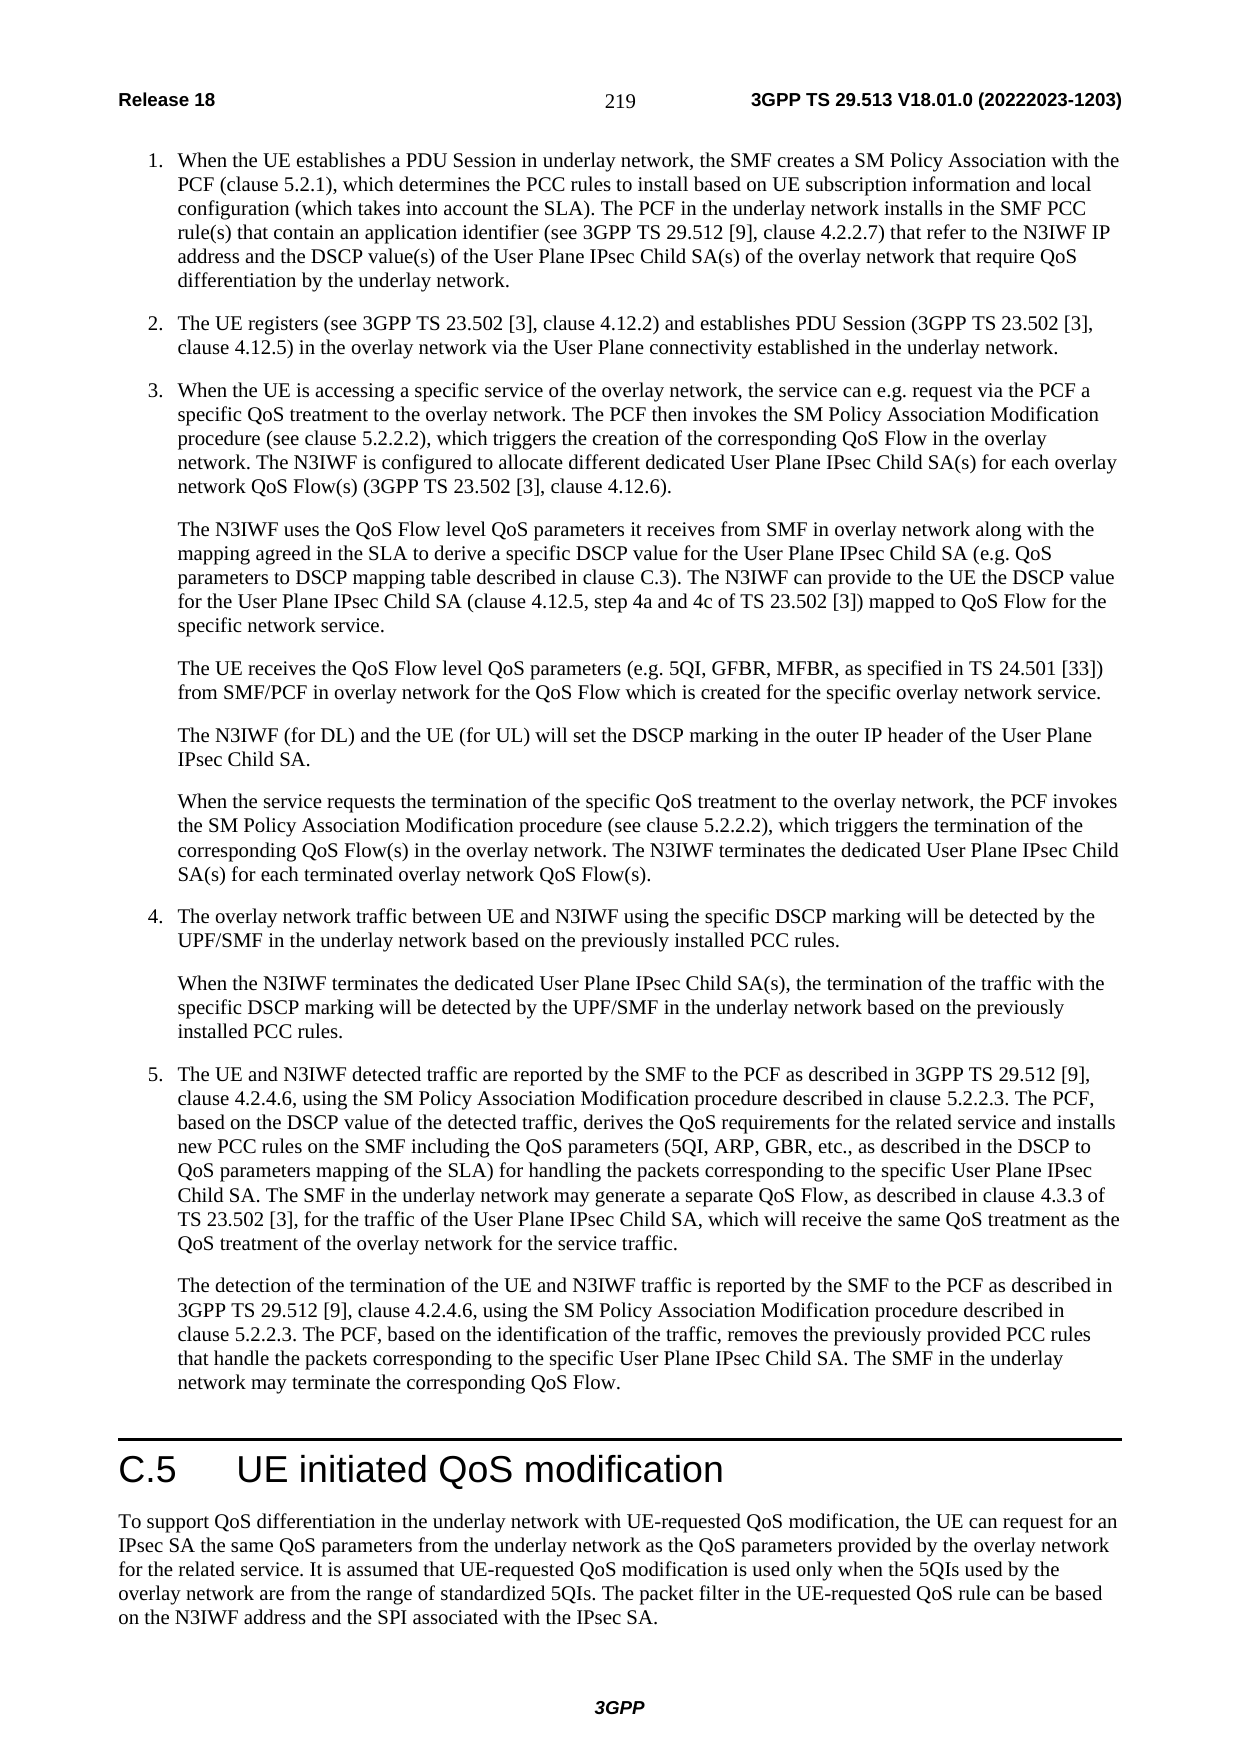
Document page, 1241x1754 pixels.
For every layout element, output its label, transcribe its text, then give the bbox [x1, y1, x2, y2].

text The UE receives the QoS Flow level QoS parameters (e.g. 5QI, GFBR, MFBR, as specified in TS 24.501 [33]) from SMF/PCF in overlay network for the QoS Flow which is created for the specific overlay network service. [177, 656, 1122, 704]
text The N3IWF (for DL) and the UE (for UL) will set the DSCP marking in the outer IP header of the User Plane IPsec Child SA. [177, 722, 1122, 771]
text 3. When the UE is accessing a specific service of the overlay network, the service can e.g. request via the PCF a specific QoS treatment to the overlay network. The PCF then invokes the SM Policy Association Modification procedure (see clause 5.2.2.2), which triggers the creation of the corresponding QoS Flow in the overlay network. The N3IWF is configured to allocate different dedicated User Plane IPsec Child SA(s) for each overlay network QoS Flow(s) (3GPP TS 23.502 [3], clause 4.12.6). [148, 377, 1122, 498]
text When the service requests the termination of the specific QoS treatment to the overlay network, the PCF invokes the SM Policy Association Modification procedure (see clause 5.2.2.2), which triggers the termination of the corresponding QoS Flow(s) in the overlay network. The N3IWF terminates the dedicated User Plane IPsec Child SA(s) for each terminated overlay network QoS Flow(s). [177, 789, 1122, 886]
text To support QoS differentiation in the underlay network with UE-requested QoS modification, the UE can request for an IPsec SA the same QoS parameters from the underlay network as the QoS parameters provided by the overlay network for the related service. It is assumed that UE-requested QoS modification is used only when the 5QIs used by the overlay network are from the range of standardized 5QIs. The packet filter in the UE-requested QoS rule can be based on the N3IWF address and the SPI associated with the IPsec SA. [118, 1509, 1122, 1629]
text 4. The overlay network traffic between UE and N3IWF using the specific DSCP marking will be detected by the UPF/SMF in the underlay network based on the previously installed PCC rules. [148, 904, 1122, 952]
text The detection of the termination of the UE and N3IWF traffic is reported by the SMF to the PCF as described in 3GPP TS 29.512 [9], clause 4.2.4.6, using the SM Policy Association Modification procedure described in clause 5.2.2.3. The PCF, based on the identification of the traffic, removes the previously provided PCC rules that handle the packets corresponding to the specific User Plane IPsec Child SA. The SMF in the underlay network may terminate the corresponding QoS Flow. [148, 1273, 1122, 1394]
subtitle C.5 UE initiated QoS modification [118, 1441, 1122, 1490]
text When the N3IWF terminates the dedicated User Plane IPsec Child SA(s), the termination of the traffic with the specific DSCP marking will be detected by the UPF/SMF in the underlay network based on the previously installed PCC rules. [148, 971, 1122, 1043]
text 1. When the UE establishes a PDU Session in underlay network, the SMF creates a SM Policy Association with the PCF (clause 5.2.1), which determines the PCC rules to install based on UE subscription information and local configuration (which takes into account the SLA). The PCF in the underlay network installs in the SMF PCC rule(s) that contain an application identifier (see 3GPP TS 29.512 [9], clause 4.2.2.7) that refer to the N3IWF IP address and the DSCP value(s) of the User Plane IPsec Child SA(s) of the overlay network that require QoS differentiation by the underlay network. [148, 147, 1122, 292]
text The N3IWF uses the QoS Flow level QoS parameters it receives from SMF in overlay network along with the mapping agreed in the SLA to derive a specific DSCP value for the User Plane IPsec Child SA (e.g. QoS parameters to DSCP mapping table described in clause C.3). The N3IWF can provide to the UE the DSCP value for the User Plane IPsec Child SA (clause 4.12.5, step 4a and 4c of TS 23.502 [3]) mapped to QoS Flow for the specific network service. [148, 517, 1122, 637]
text 5. The UE and N3IWF detected traffic are reported by the SMF to the PCF as described in 3GPP TS 29.512 [9], clause 4.2.4.6, using the SM Policy Association Modification procedure described in clause 5.2.2.3. The PCF, based on the DSCP value of the detected traffic, derives the QoS requirements for the related service and installs new PCC rules on the SMF including the QoS parameters (5QI, ARP, GBR, etc., as described in the DSCP to QoS parameters mapping of the SLA) for handling the packets corresponding to the specific User Plane IPsec Child SA. The SMF in the underlay network may generate a separate QoS Flow, as described in clause 4.3.3 of TS 23.502 [3], for the traffic of the User Plane IPsec Child SA, which will receive the same QoS treatment as the QoS treatment of the overlay network for the service traffic. [148, 1062, 1122, 1255]
text 2. The UE registers (see 3GPP TS 23.502 [3], clause 4.12.2) and establishes PDU Session (3GPP TS 23.502 [3], clause 4.12.5) in the overlay network via the User Plane connectivity established in the underlay network. [148, 311, 1122, 359]
